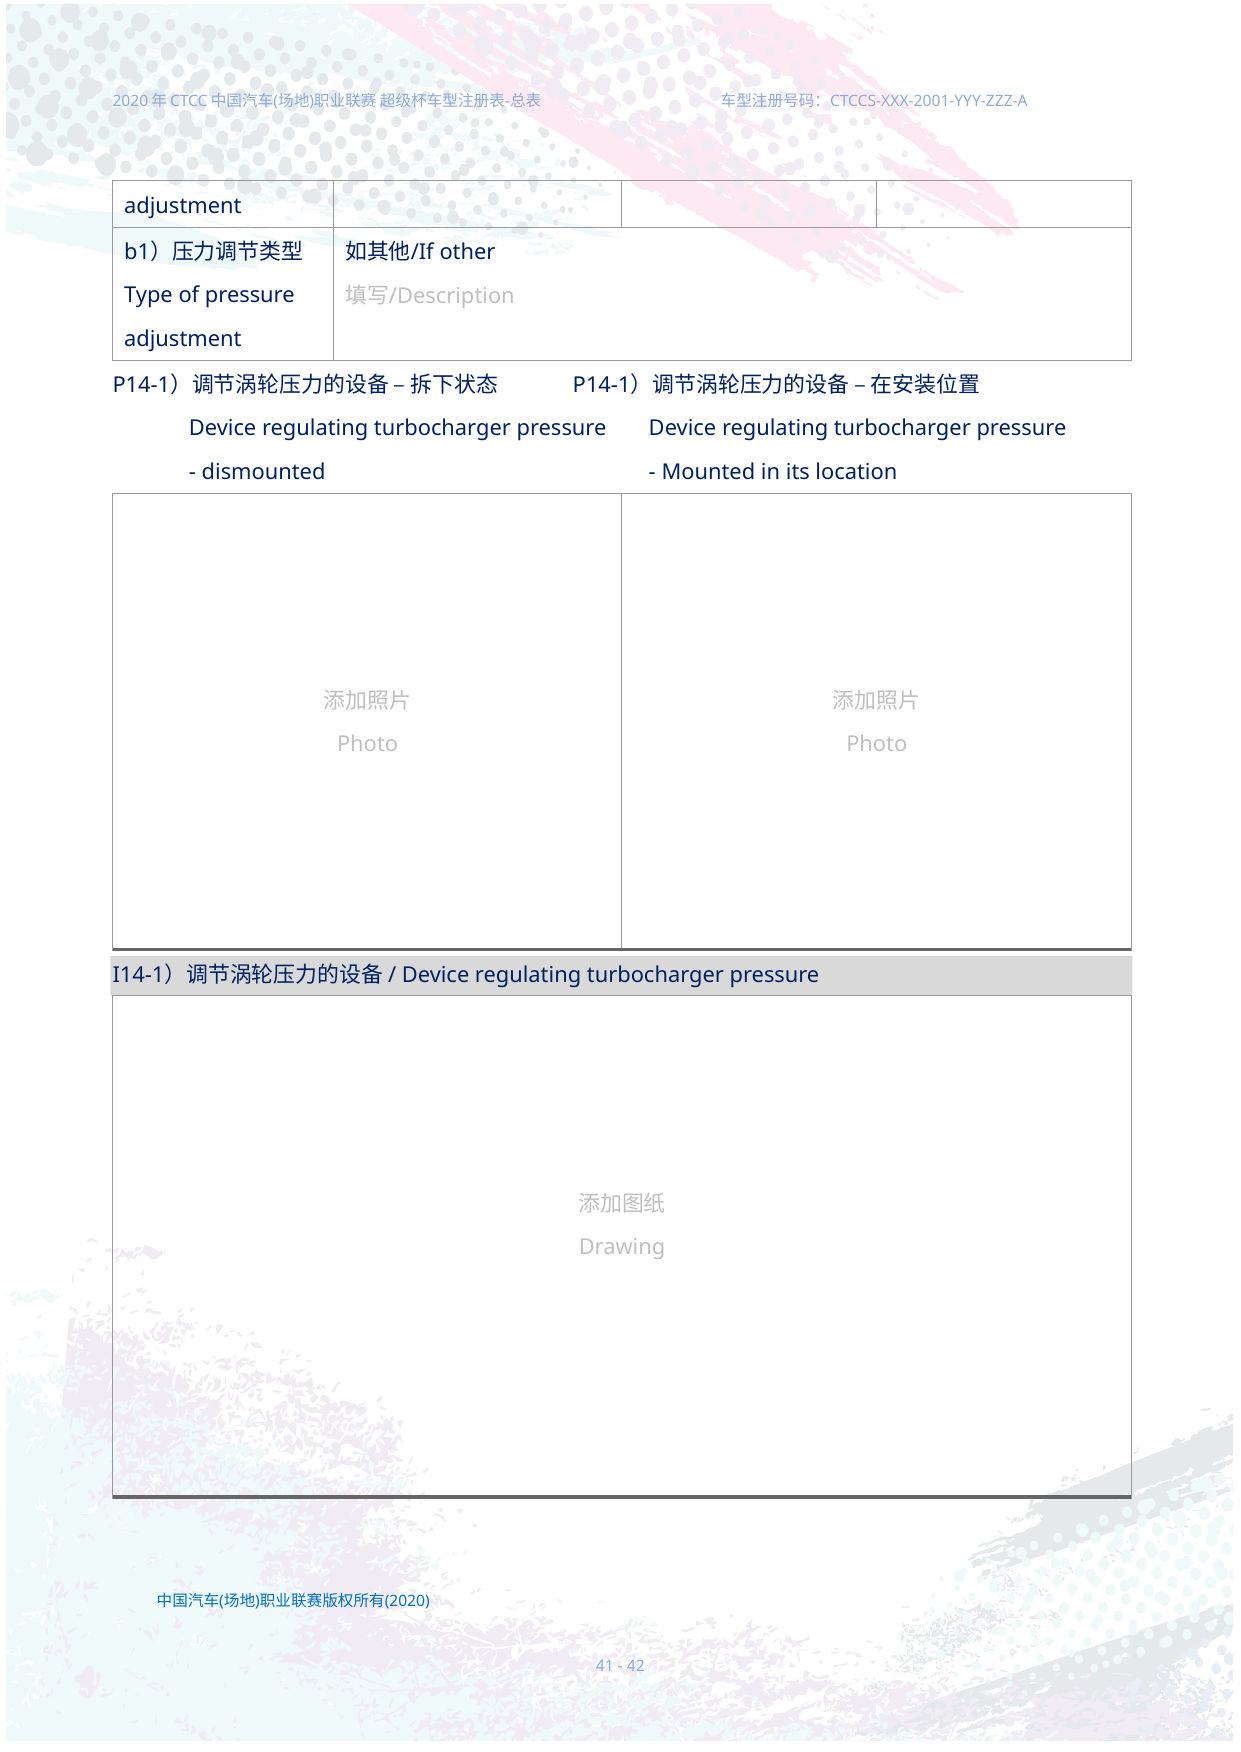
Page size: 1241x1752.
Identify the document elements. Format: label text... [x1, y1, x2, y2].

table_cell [334, 181, 621, 227]
table_cell 如其他/If other 填写/Description [334, 228, 1131, 360]
text - dismounted - Mounted in its location [112, 449, 1128, 493]
table_header 添加照片 Photo [113, 494, 621, 947]
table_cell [877, 181, 1131, 227]
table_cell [113, 181, 333, 227]
table_header 添加照片 Photo [622, 494, 1131, 947]
picture [0, 0, 1240, 1748]
text I14-1）调节涡轮压力的设备 / Device regulating turbocharger pressure [112, 951, 1128, 995]
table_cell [622, 181, 876, 227]
table_header 添加图纸 Drawing [113, 996, 1131, 1495]
text Device regulating turbocharger pressure Device regulating turbocharger pressure [112, 405, 1128, 449]
text P14-1）调节涡轮压力的设备 – 拆下状态 P14-1）调节涡轮压力的设备 – 在安装位置 [112, 361, 1128, 405]
table_cell b1）压力调节类型 Type of pressure adjustment [113, 228, 333, 360]
